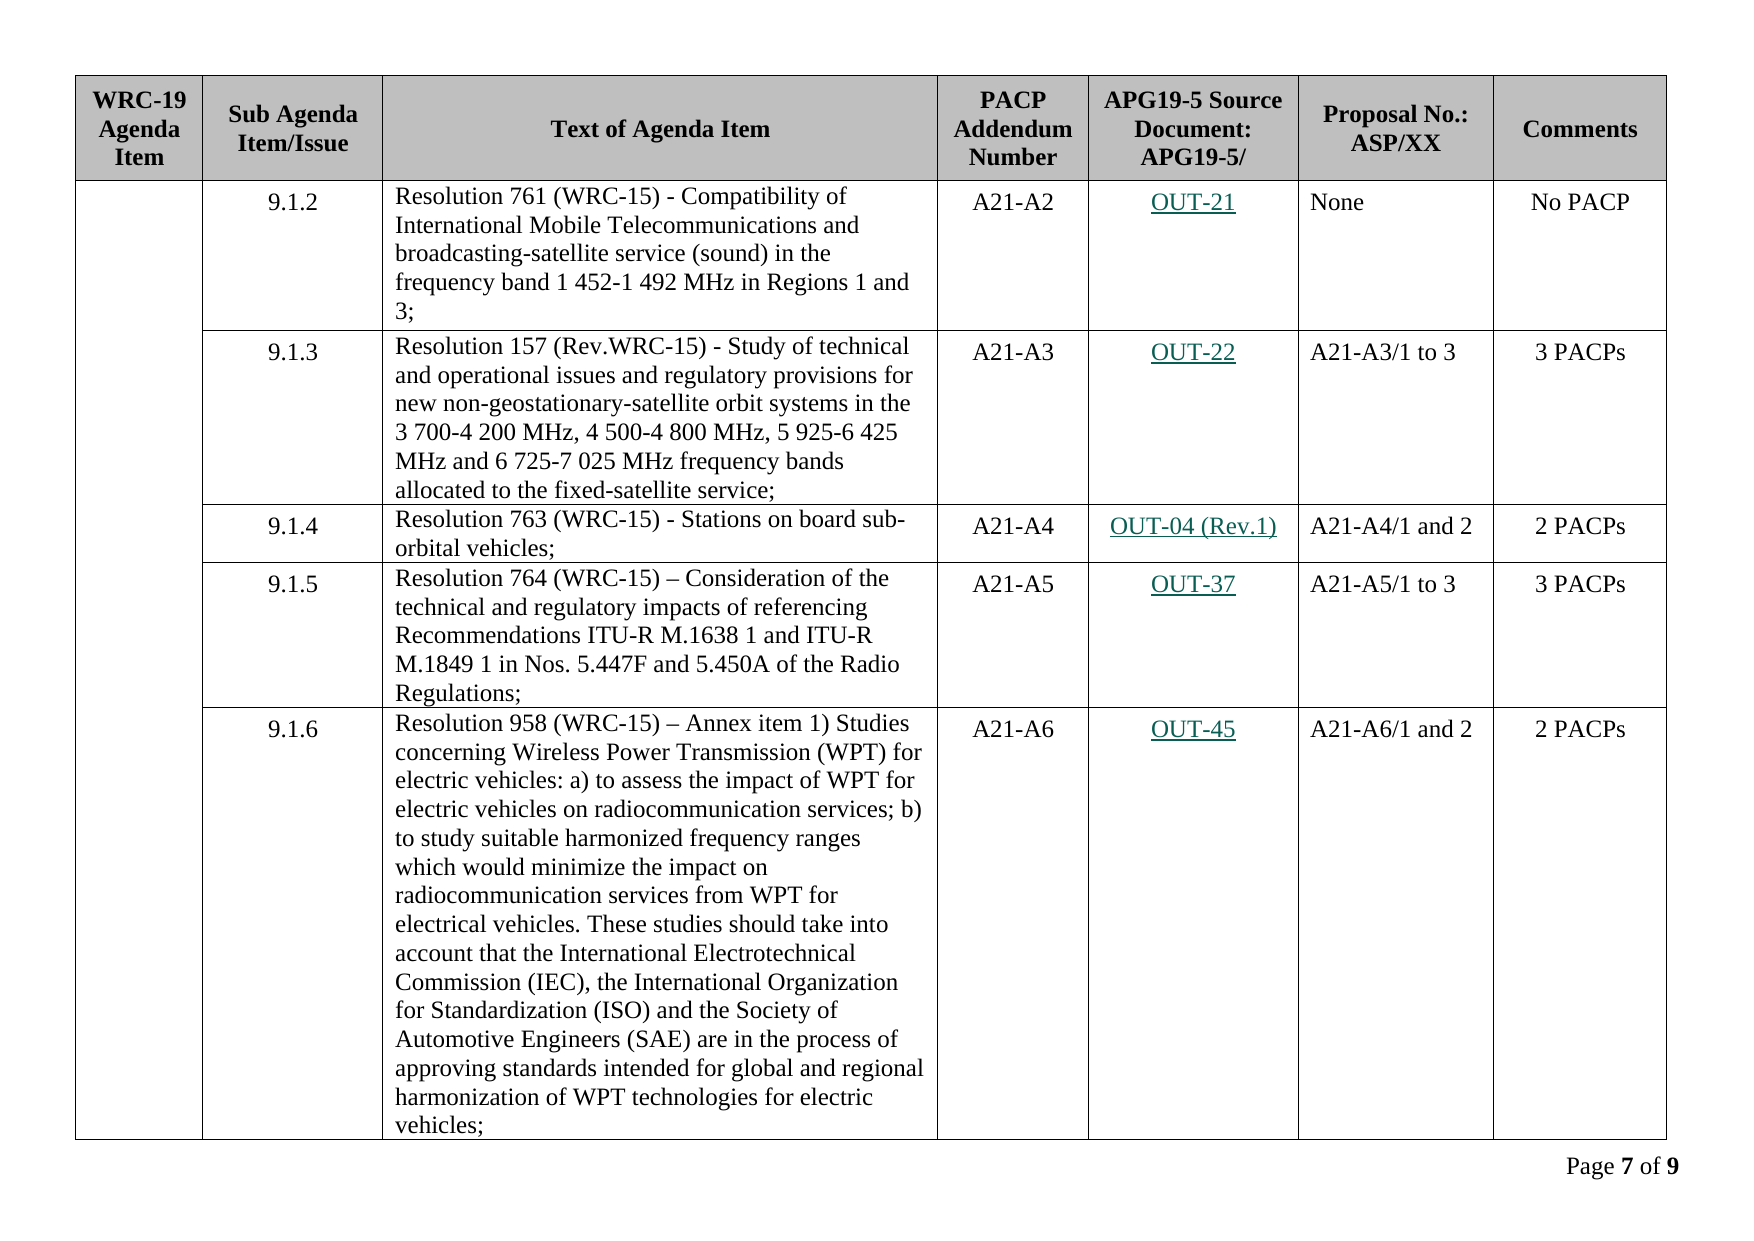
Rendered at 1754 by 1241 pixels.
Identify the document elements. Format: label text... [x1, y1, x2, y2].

table_cell OUT-21 [1089, 181, 1298, 330]
table_cell Resolution 763 (WRC-15) - Stations on board sub-orbital vehicles; [383, 505, 937, 562]
table_cell A21-A6 [938, 708, 1088, 1139]
table_cell OUT-22 [1089, 331, 1298, 503]
table_cell 9.1.5 [203, 563, 382, 707]
table_cell No PACP [1494, 181, 1666, 330]
table_cell 9.1.3 [203, 331, 382, 503]
table_header Text of Agenda Item [383, 76, 937, 180]
table_header Sub Agenda Item/Issue [203, 76, 382, 180]
table_cell 9.1.6 [203, 708, 382, 1139]
table_cell Resolution 764 (WRC-15) – Consideration of the technical and regulatory impacts of referencing Recommendations ITU-R M.1638 1 and ITU-R M.1849 1 in Nos. 5.447F and 5.450A of the Radio Regulations; [383, 563, 937, 707]
table_cell 3 PACPs [1494, 563, 1666, 707]
table_header PACP Addendum Number [938, 76, 1088, 180]
table_cell A21-A6/1 and 2 [1299, 708, 1493, 1139]
table_cell A21-A5 [938, 563, 1088, 707]
table_cell 2 PACPs [1494, 708, 1666, 1139]
table_cell 9.1.2 [203, 181, 382, 330]
table_cell Resolution 958 (WRC-15) – Annex item 1) Studies concerning Wireless Power Transmission (WPT) for electric vehicles: a) to assess the impact of WPT for electric vehicles on radiocommunication services; b) to study suitable harmonized frequency ranges which would minimize the impact on radiocommunication services from WPT for electrical vehicles. These studies should take into account that the International Electrotechnical Commission (IEC), the International Organization for Standardization (ISO) and the Society of Automotive Engineers (SAE) are in the process of approving standards intended for global and regional harmonization of WPT technologies for electric vehicles; [383, 708, 937, 1139]
table_cell 3 PACPs [1494, 331, 1666, 503]
table_cell A21-A4/1 and 2 [1299, 505, 1493, 562]
table_cell A21-A2 [938, 181, 1088, 330]
table_cell OUT-45 [1089, 708, 1298, 1139]
table_header APG19-5 Source Document: APG19-5/ [1089, 76, 1298, 180]
table_cell 2 PACPs [1494, 505, 1666, 562]
table_header Proposal No.: ASP/XX [1299, 76, 1493, 180]
table_cell OUT-37 [1089, 563, 1298, 707]
table_cell A21-A3/1 to 3 [1299, 331, 1493, 503]
table_cell Resolution 761 (WRC-15) - Compatibility of International Mobile Telecommunications and broadcasting-satellite service (sound) in the frequency band 1 452-1 492 MHz in Regions 1 and 3; [383, 181, 937, 330]
table_cell A21-A3 [938, 331, 1088, 503]
table_cell A21-A5/1 to 3 [1299, 563, 1493, 707]
table_cell 9.1.4 [203, 505, 382, 562]
table_header Comments [1494, 76, 1666, 180]
table_header WRC-19 Agenda Item [76, 76, 202, 180]
table_cell None [1299, 181, 1493, 330]
table_cell OUT-04 (Rev.1) [1089, 505, 1298, 562]
table_cell A21-A4 [938, 505, 1088, 562]
table_cell Resolution 157 (Rev.WRC-15) - Study of technical and operational issues and regulatory provisions for new non-geostationary-satellite orbit systems in the 3 700-4 200 MHz, 4 500-4 800 MHz, 5 925-6 425 MHz and 6 725-7 025 MHz frequency bands allocated to the fixed-satellite service; [383, 331, 937, 503]
